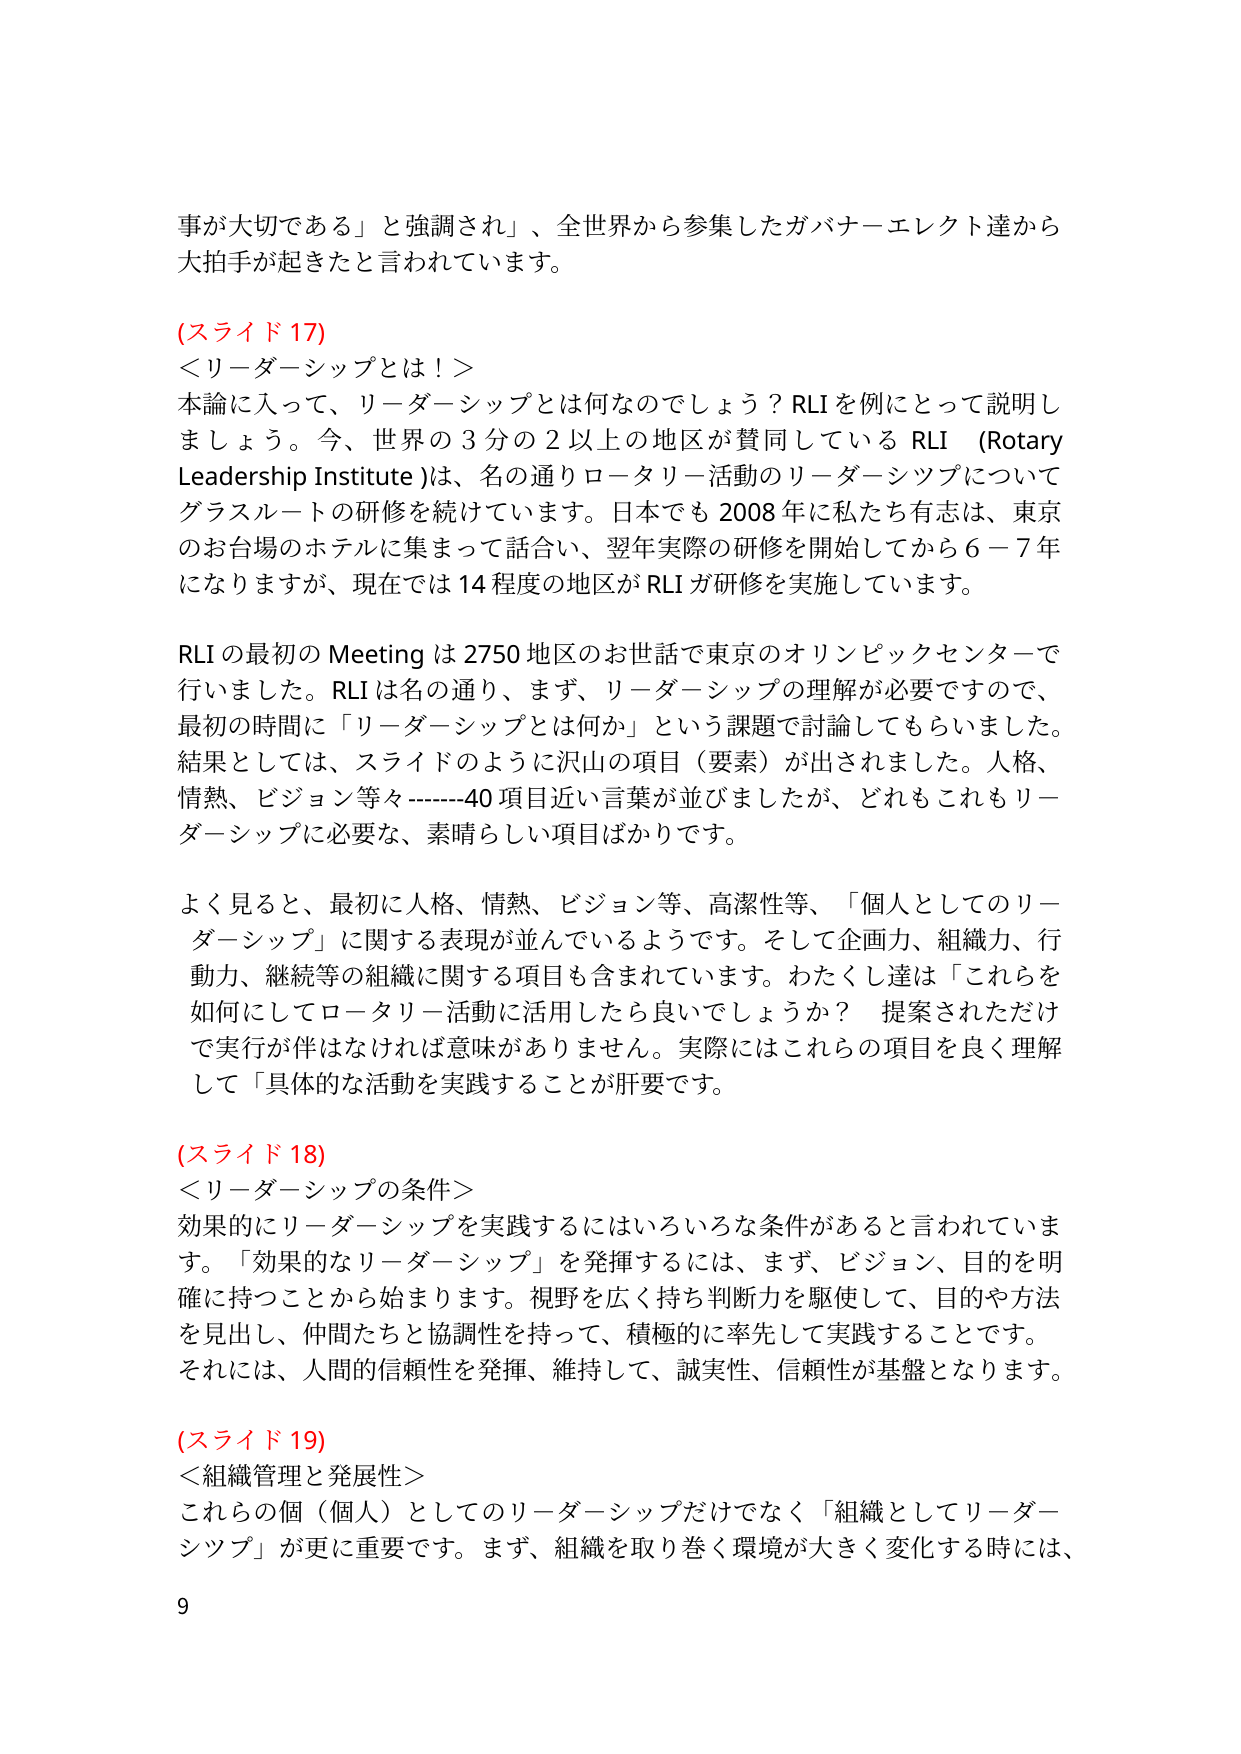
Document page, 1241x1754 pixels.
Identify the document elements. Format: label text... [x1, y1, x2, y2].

text RLIの最初のMeeting は2750地区のお世話で東京のオリンピックセンタ－で行いました。RLIは名の通り、まず、リ－ダ－シップの理解が必要ですので、最初の時間に「リ－ダ－シップとは何か」という課題で討論してもらいました。 [177, 635, 1063, 743]
text 結果としては、スライドのように沢山の項目（要素）が出されました。人格、情熱、ビジョン等々-------40項目近い言葉が並びましたが、どれもこれもリ－ダ－シップに必要な、素晴らしい項目ばかりです。 [177, 743, 1063, 851]
text 本論に入って、リ－ダ－シップとは何なのでしょう？RLIを例にとって説明しましょう。今、世界の３分の２以上の地区が賛同しているRLI (Rotary Leadership Institute )は、名の通りロ－タリ－活動のリ－ダ－シツプについて、グラスル－トの研修を続けています。日本でも2008年に私たち有志は、東京のお台場のホテルに集まって話合い、翌年実際の研修を開始してから６－７年になりますが、現在では14程度の地区がRLIガ研修を実施しています。 [177, 385, 1063, 601]
text (スライド17) [177, 313, 1063, 349]
text (スライド19) [177, 1420, 1063, 1456]
text ＜組織管理と発展性＞ [177, 1456, 1063, 1492]
text よく見ると、最初に人格、情熱、ビジョン等、高潔性等、「個人としてのリ－ダ－シップ」に関する表現が並んでいるようです。そして企画力、組織力、行動力、継続等の組織に関する項目も含まれています。わたくし達は「これらを如何にしてロ－タリ－活動に活用したら良いでしょうか？ 提案されただけで実行が伴はなければ意味がありません。実際にはこれらの項目を良く理解して「具体的な活動を実践することが肝要です。 [177, 885, 1063, 1101]
text 効果的にリ－ダ－シップを実践するにはいろいろな条件があると言われています。「効果的なリ－ダ－シップ」を発揮するには、まず、ビジョン、目的を明確に持つことから始まります。視野を広く持ち判断力を駆使して、目的や方法を見出し、仲間たちと協調性を持って、積極的に率先して実践することです。 [177, 1207, 1063, 1350]
text (スライド18) [177, 1134, 1063, 1171]
text ＜リ－ダ－シップの条件＞ [177, 1171, 1063, 1207]
text ＜リ－ダ－シップとは！＞ [177, 349, 1063, 385]
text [177, 1492, 1063, 1564]
text それには、人間的信頼性を発揮、維持して、誠実性、信頼性が基盤となります。 [177, 1350, 1063, 1386]
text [177, 207, 1063, 279]
